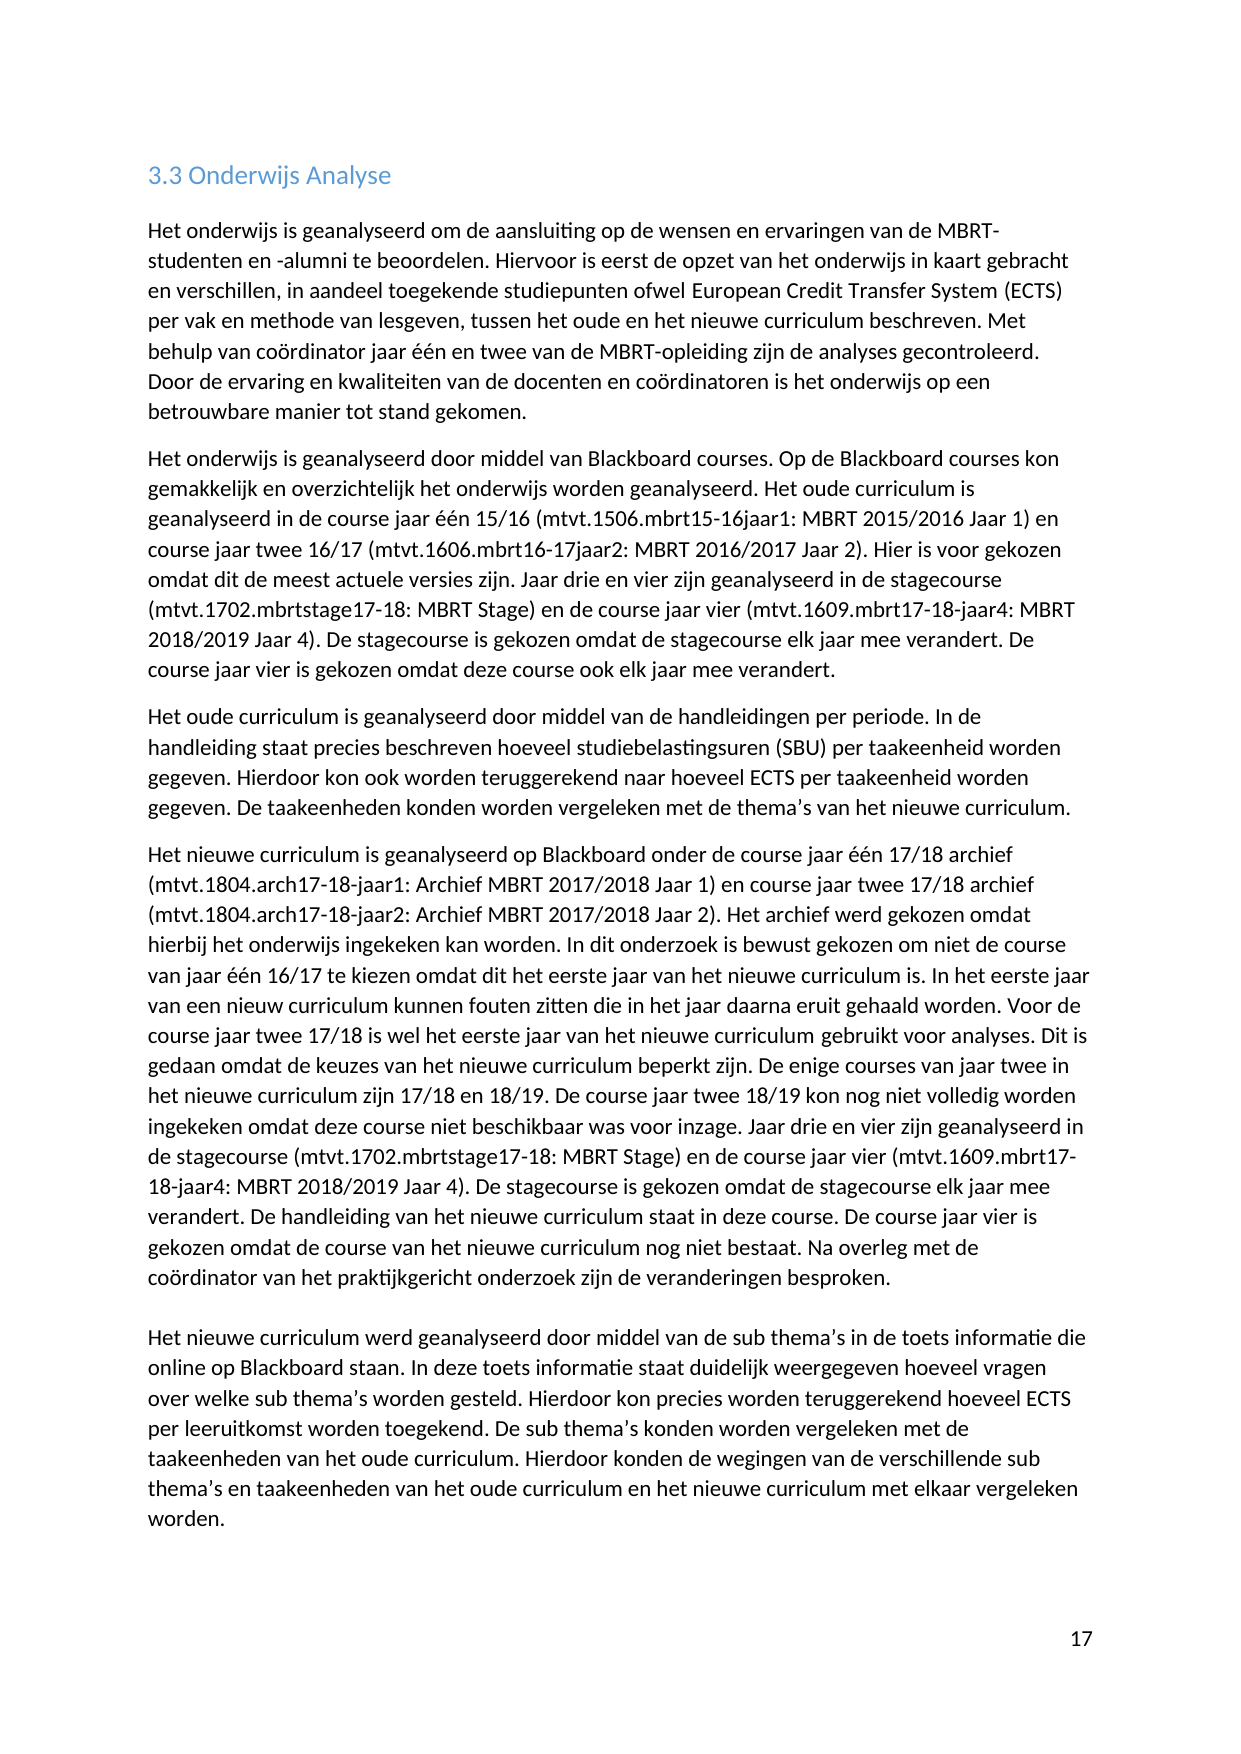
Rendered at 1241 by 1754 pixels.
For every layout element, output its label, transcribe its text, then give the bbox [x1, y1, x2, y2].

text Het nieuwe curriculum is geanalyseerd op Blackboard onder de course jaar één 17/18 archief (mtvt.1804.arch17-18-jaar1: Archief MBRT 2017/2018 Jaar 1) en course jaar twee 17/18 archief (mtvt.1804.arch17-18-jaar2: Archief MBRT 2017/2018 Jaar 2). Het archief werd gekozen omdat hierbij het onderwijs ingekeken kan worden. In dit onderzoek is bewust gekozen om niet de course van jaar één 16/17 te kiezen omdat dit het eerste jaar van het nieuwe curriculum is. In het eerste jaar van een nieuw curriculum kunnen fouten zitten die in het jaar daarna eruit gehaald worden. Voor de course jaar twee 17/18 is wel het eerste jaar van het nieuwe curriculum gebruikt voor analyses. Dit is gedaan omdat de keuzes van het nieuwe curriculum beperkt zijn. De enige courses van jaar twee in het nieuwe curriculum zijn 17/18 en 18/19. De course jaar twee 18/19 kon nog niet volledig worden ingekeken omdat deze course niet beschikbaar was voor inzage. Jaar drie en vier zijn geanalyseerd in de stagecourse (mtvt.1702.mbrtstage17-18: MBRT Stage) en de course jaar vier (mtvt.1609.mbrt17-18-jaar4: MBRT 2018/2019 Jaar 4). De stagecourse is gekozen omdat de stagecourse elk jaar mee verandert. De handleiding van het nieuwe curriculum staat in deze course. De course jaar vier is gekozen omdat de course van het nieuwe curriculum nog niet bestaat. Na overleg met de coördinator van het praktijkgericht onderzoek zijn de veranderingen besproken. [148, 840, 1093, 1291]
text Het onderwijs is geanalyseerd door middel van Blackboard courses. Op de Blackboard courses kon gemakkelijk en overzichtelijk het onderwijs worden geanalyseerd. Het oude curriculum is geanalyseerd in de course jaar één 15/16 (mtvt.1506.mbrt15-16jaar1: MBRT 2015/2016 Jaar 1) en course jaar twee 16/17 (mtvt.1606.mbrt16-17jaar2: MBRT 2016/2017 Jaar 2). Hier is voor gekozen omdat dit de meest actuele versies zijn. Jaar drie en vier zijn geanalyseerd in de stagecourse (mtvt.1702.mbrtstage17-18: MBRT Stage) en de course jaar vier (mtvt.1609.mbrt17-18-jaar4: MBRT 2018/2019 Jaar 4). De stagecourse is gekozen omdat de stagecourse elk jaar mee verandert. De course jaar vier is gekozen omdat deze course ook elk jaar mee verandert. [148, 444, 1093, 684]
text Het onderwijs is geanalyseerd om de aansluiting op de wensen en ervaringen van de MBRT-studenten en -alumni te beoordelen. Hiervoor is eerst de opzet van het onderwijs in kaart gebracht en verschillen, in aandeel toegekende studiepunten ofwel European Credit Transfer System (ECTS) per vak en methode van lesgeven, tussen het oude en het nieuwe curriculum beschreven. Met behulp van coördinator jaar één en twee van de MBRT-opleiding zijn de analyses gecontroleerd. Door de ervaring en kwaliteiten van de docenten en coördinatoren is het onderwijs op een betrouwbare manier tot stand gekomen. [148, 216, 1093, 425]
text Het oude curriculum is geanalyseerd door middel van de handleidingen per periode. In de handleiding staat precies beschreven hoeveel studiebelastingsuren (SBU) per taakeenheid worden gegeven. Hierdoor kon ook worden teruggerekend naar hoeveel ECTS per taakeenheid worden gegeven. De taakeenheden konden worden vergeleken met de thema’s van het nieuwe curriculum. [148, 702, 1093, 821]
subtitle 3.3 Onderwijs Analyse [148, 158, 1093, 191]
text Het nieuwe curriculum werd geanalyseerd door middel van de sub thema’s in de toets informatie die online op Blackboard staan. In deze toets informatie staat duidelijk weergegeven hoeveel vragen over welke sub thema’s worden gesteld. Hierdoor kon precies worden teruggerekend hoeveel ECTS per leeruitkomst worden toegekend. De sub thema’s konden worden vergeleken met de taakeenheden van het oude curriculum. Hierdoor konden de wegingen van de verschillende sub thema’s en taakeenheden van het oude curriculum en het nieuwe curriculum met elkaar vergeleken worden. [148, 1323, 1093, 1533]
